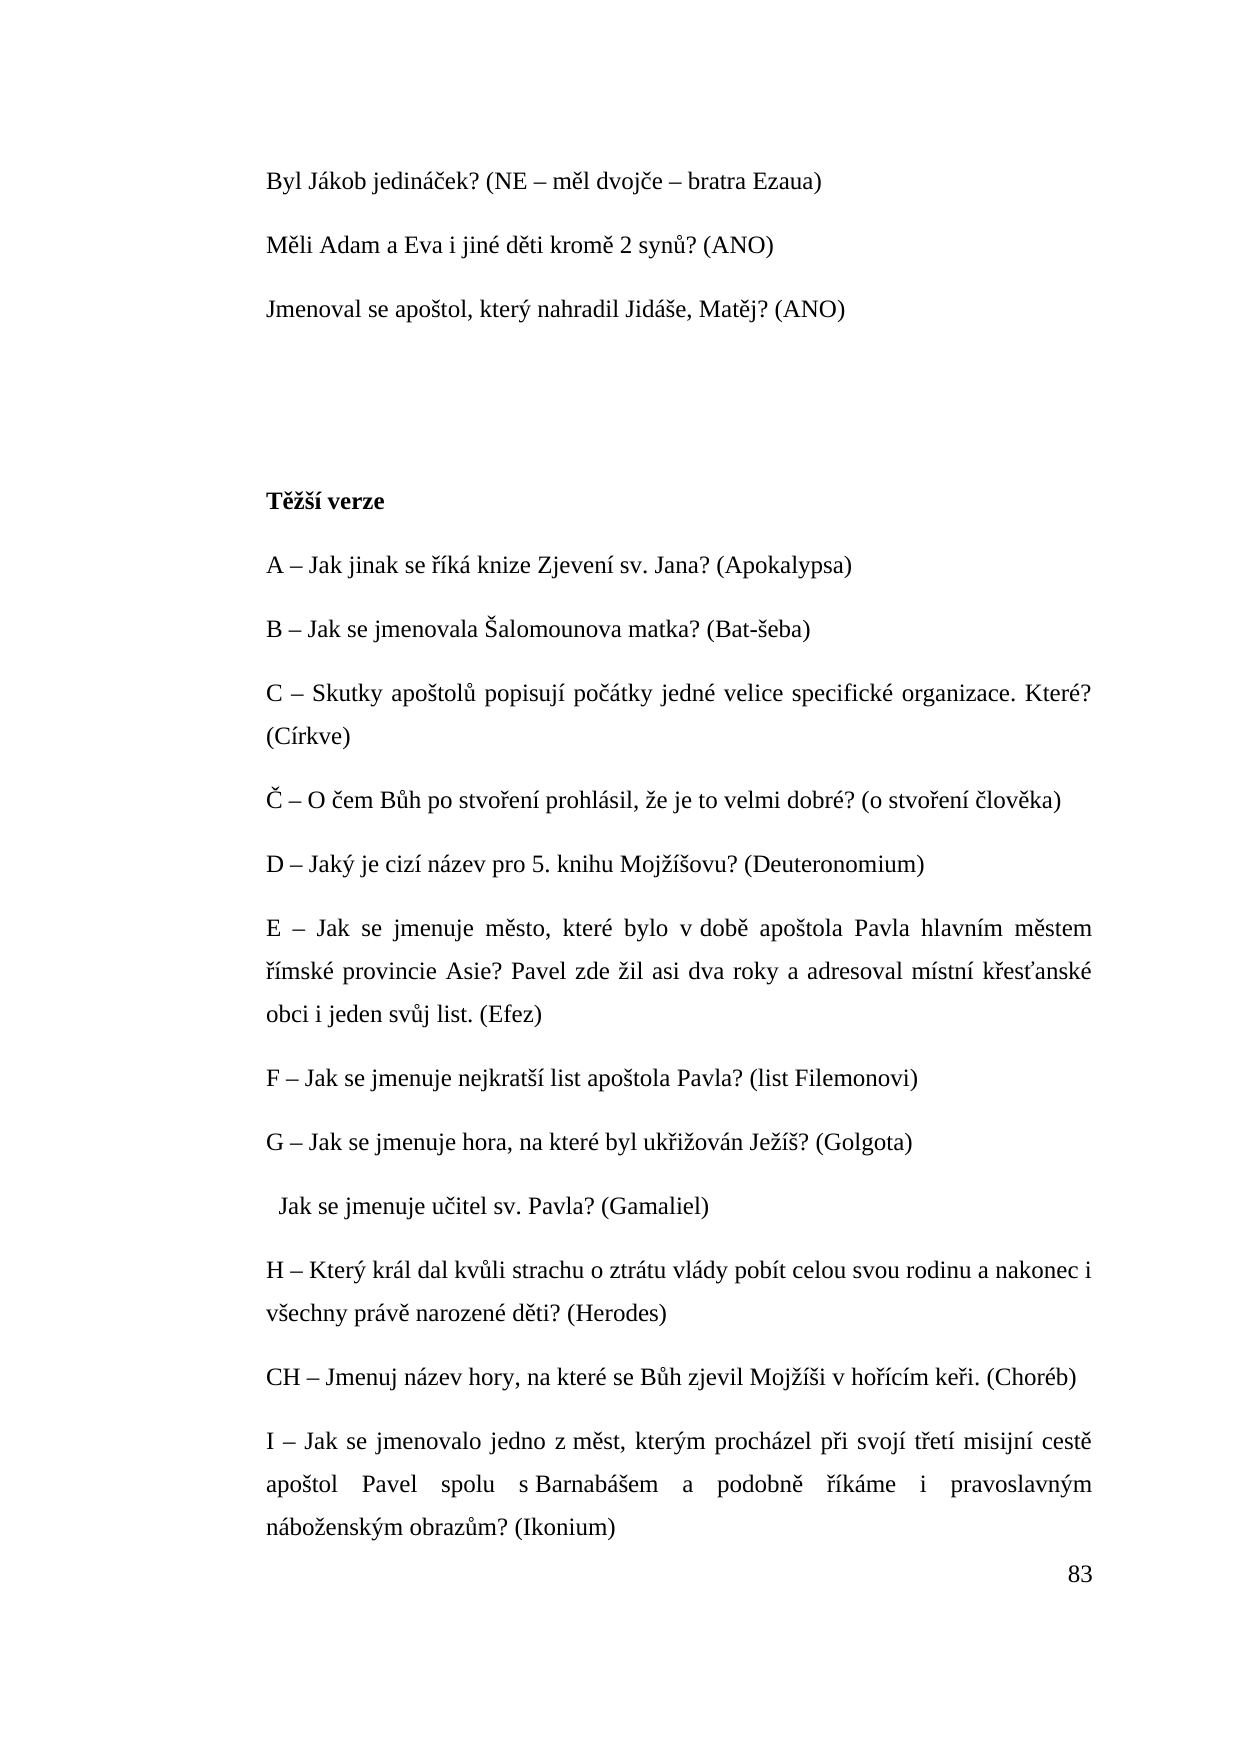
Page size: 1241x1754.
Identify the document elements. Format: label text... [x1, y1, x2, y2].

text Č – O čem Bůh po stvoření prohlásil, že je to velmi dobré? (o stvoření člověka) [266, 785, 1093, 814]
text CH – Jmenuj název hory, na které se Bůh zjevil Mojžíši v hořícím keři. (Choréb) [266, 1362, 1093, 1391]
text C – Skutky apoštolů popisují počátky jedné velice specifické organizace. Které? (Církve) [266, 678, 1093, 750]
text G – Jak se jmenuje hora, na které byl ukřižován Ježíš? (Golgota) [266, 1127, 1093, 1156]
text E – Jak se jmenuje město, které bylo v době apoštola Pavla hlavním městem římské provincie Asie? Pavel zde žil asi dva roky a adresoval místní křesťanské obci i jeden svůj list. (Efez) [266, 913, 1093, 1028]
text B – Jak se jmenovala Šalomounova matka? (Bat-šeba) [266, 614, 1093, 643]
text Jmenoval se apoštol, který nahradil Jidáše, Matěj? (ANO) [266, 294, 1093, 323]
text F – Jak se jmenuje nejkratší list apoštola Pavla? (list Filemonovi) [266, 1063, 1093, 1092]
text D – Jaký je cizí název pro 5. knihu Mojžíšovu? (Deuteronomium) [266, 849, 1093, 878]
text I – Jak se jmenovalo jedno z měst, kterým procházel při svojí třetí misijní cestě apoštol Pavel spolu s Barnabášem a podobně říkáme i pravoslavným náboženským obrazům? (Ikonium) [266, 1426, 1093, 1541]
text H – Který král dal kvůli strachu o ztrátu vlády pobít celou svou rodinu a nakonec i všechny právě narozené děti? (Herodes) [266, 1255, 1093, 1327]
text Jak se jmenuje učitel sv. Pavla? (Gamaliel) [266, 1191, 1093, 1220]
text Měli Adam a Eva i jiné děti kromě 2 synů? (ANO) [266, 230, 1093, 259]
text Těžší verze [266, 486, 1093, 515]
text A – Jak jinak se říká knize Zjevení sv. Jana? (Apokalypsa) [266, 550, 1093, 579]
text Byl Jákob jedináček? (NE – měl dvojče – bratra Ezaua) [266, 166, 1093, 195]
